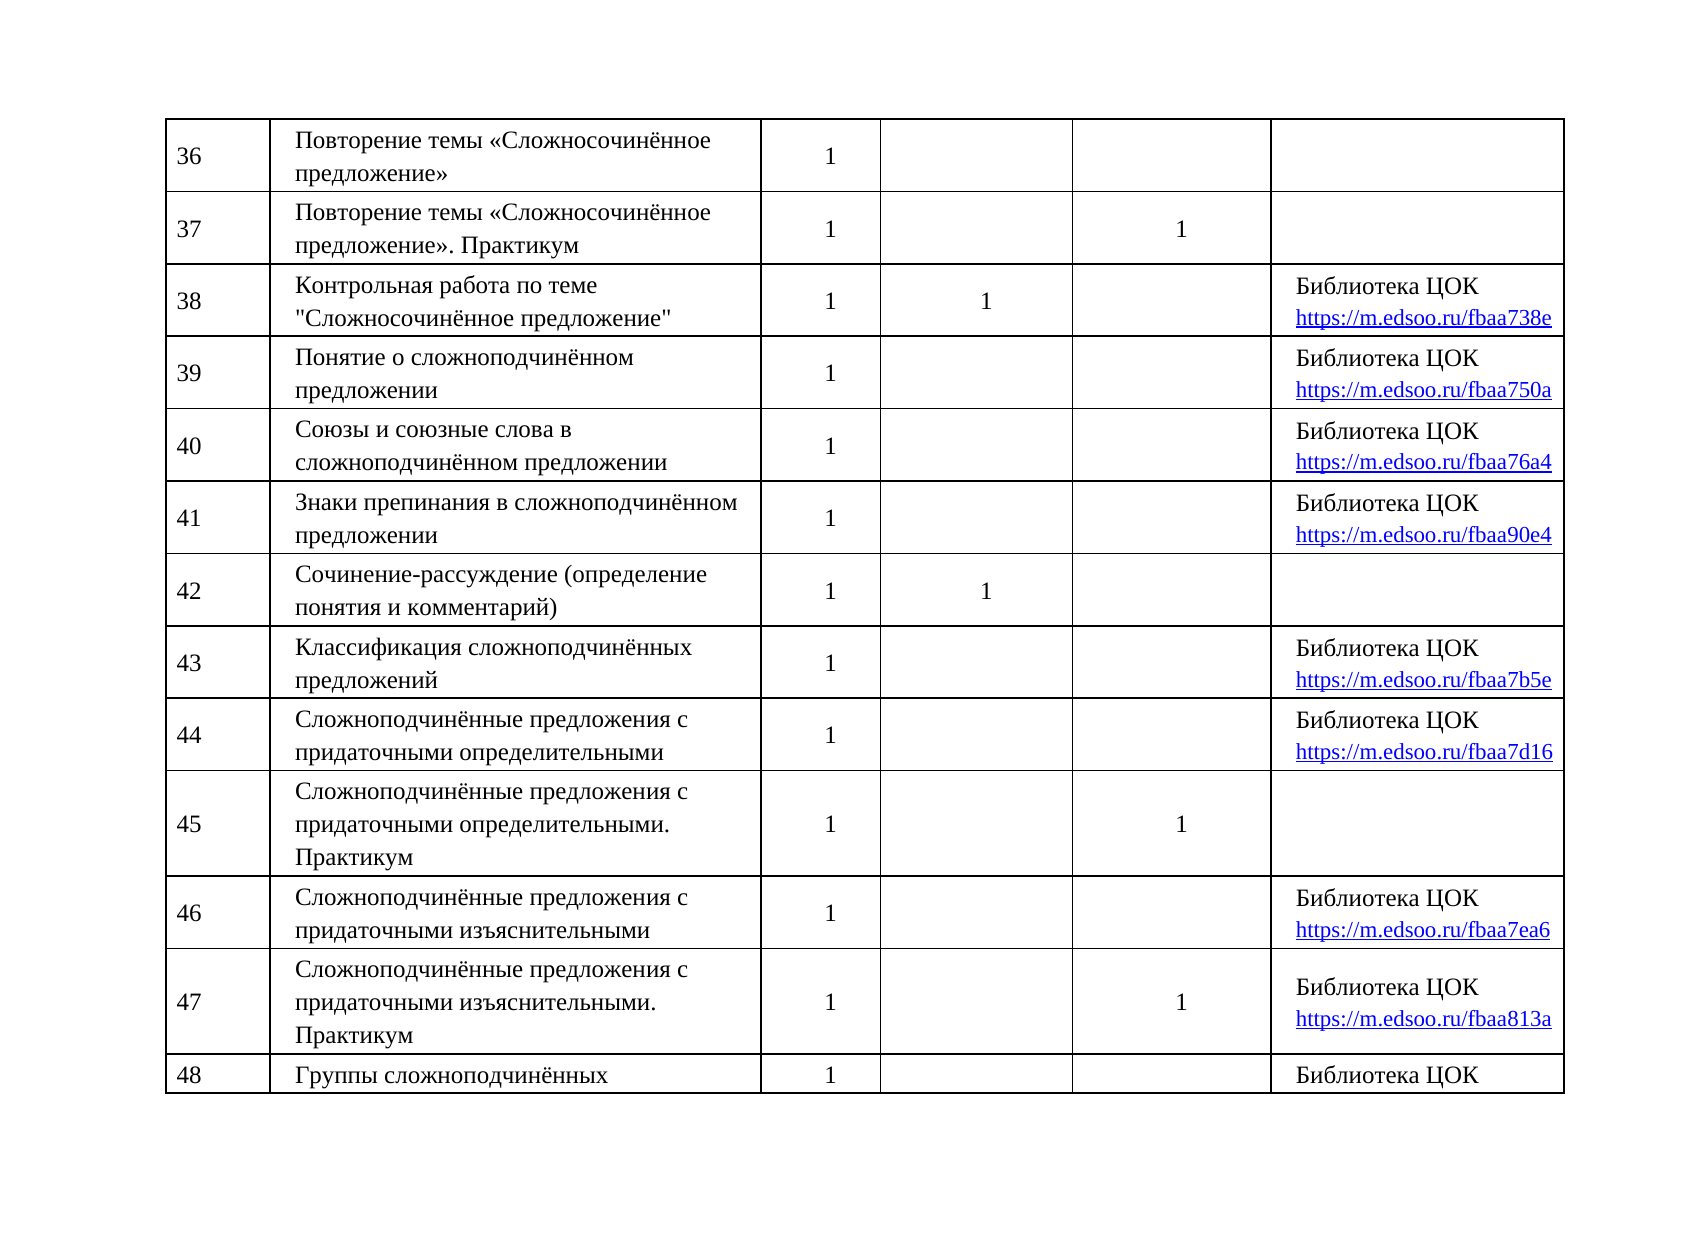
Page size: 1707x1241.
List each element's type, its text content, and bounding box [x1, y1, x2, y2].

table_cell 47 [167, 949, 269, 1053]
table_cell Сложноподчинённые предложения с придаточными изъяснительными. Практикум [271, 949, 760, 1053]
table_cell Библиотека ЦОК https://m.edsoo.ru/fbaa7ea6 [1272, 877, 1563, 947]
table_cell Сочинение-рассуждение (определение понятия и комментарий) [271, 554, 760, 625]
table_cell 36 [167, 120, 269, 191]
table_cell [881, 949, 1072, 1053]
table_cell [881, 699, 1072, 770]
table_cell Библиотека ЦОК https://m.edsoo.ru/fbaa7d16 [1272, 699, 1563, 770]
table_cell 1 [762, 554, 880, 625]
table_cell [1073, 482, 1270, 552]
table_cell [1272, 192, 1563, 263]
table_cell 1 [1073, 949, 1270, 1053]
table_cell 1 [762, 627, 880, 697]
table_cell 1 [762, 337, 880, 408]
table_cell 1 [762, 192, 880, 263]
table_cell 1 [762, 409, 880, 480]
table_cell 1 [881, 554, 1072, 625]
table_cell 44 [167, 699, 269, 770]
table_cell Библиотека ЦОК https://m.edsoo.ru/fbaa76a4 [1272, 409, 1563, 480]
table_cell [881, 192, 1072, 263]
table_cell 39 [167, 337, 269, 408]
table_cell 40 [167, 409, 269, 480]
table_cell [1073, 120, 1270, 191]
table_cell [881, 771, 1072, 875]
table_cell [1073, 627, 1270, 697]
table_cell [1073, 877, 1270, 947]
table_cell [881, 120, 1072, 191]
table_cell [1272, 771, 1563, 875]
table_cell Повторение темы «Сложносочинённое предложение». Практикум [271, 192, 760, 263]
table_cell Библиотека ЦОК https://m.edsoo.ru/fbaa738e [1272, 265, 1563, 335]
table_cell 41 [167, 482, 269, 552]
table_cell Библиотека ЦОК https://m.edsoo.ru/fbaa813a [1272, 949, 1563, 1053]
table_cell Сложноподчинённые предложения с придаточными изъяснительными [271, 877, 760, 947]
table_cell [1073, 699, 1270, 770]
table_cell [881, 627, 1072, 697]
table_cell [881, 409, 1072, 480]
table_cell 1 [881, 265, 1072, 335]
table_cell Знаки препинания в сложноподчинённом предложении [271, 482, 760, 552]
table_cell [1073, 265, 1270, 335]
table_cell Библиотека ЦОК https://m.edsoo.ru/fbaa7b5e [1272, 627, 1563, 697]
table_cell 1 [762, 771, 880, 875]
table_cell 1 [762, 482, 880, 552]
table_cell 37 [167, 192, 269, 263]
table_cell Контрольная работа по теме "Сложносочинённое предложение" [271, 265, 760, 335]
table_cell Классификация сложноподчинённых предложений [271, 627, 760, 697]
table_cell [1073, 337, 1270, 408]
table_cell [881, 1055, 1072, 1092]
table_cell 1 [762, 120, 880, 191]
table_cell Понятие о сложноподчинённом предложении [271, 337, 760, 408]
table_cell [881, 877, 1072, 947]
table_cell [1272, 554, 1563, 625]
table_cell 1 [1073, 771, 1270, 875]
table_cell 42 [167, 554, 269, 625]
table_cell [881, 482, 1072, 552]
table_cell [1272, 120, 1563, 191]
table_cell 1 [762, 265, 880, 335]
table_cell Библиотека ЦОК https://m.edsoo.ru/fbaa90e4 [1272, 482, 1563, 552]
table_cell 45 [167, 771, 269, 875]
table_cell 38 [167, 265, 269, 335]
table_cell 1 [762, 949, 880, 1053]
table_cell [271, 1055, 760, 1092]
table_cell [1073, 1055, 1270, 1092]
table_cell Библиотека ЦОК https://m.edsoo.ru/fbaa750a [1272, 337, 1563, 408]
table_cell Повторение темы «Сложносочинённое предложение» [271, 120, 760, 191]
table_cell Сложноподчинённые предложения с придаточными определительными. Практикум [271, 771, 760, 875]
table_cell 1 [762, 1055, 880, 1092]
table_cell 1 [1073, 192, 1270, 263]
table_cell [1073, 554, 1270, 625]
table_cell [1073, 409, 1270, 480]
table_cell 1 [762, 877, 880, 947]
table_cell Союзы и союзные слова в сложноподчинённом предложении [271, 409, 760, 480]
table_cell 1 [762, 699, 880, 770]
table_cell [1272, 1055, 1563, 1092]
table_cell 46 [167, 877, 269, 947]
table_cell [881, 337, 1072, 408]
table_cell 48 [167, 1055, 269, 1092]
table_cell 43 [167, 627, 269, 697]
table_cell Сложноподчинённые предложения с придаточными определительными [271, 699, 760, 770]
